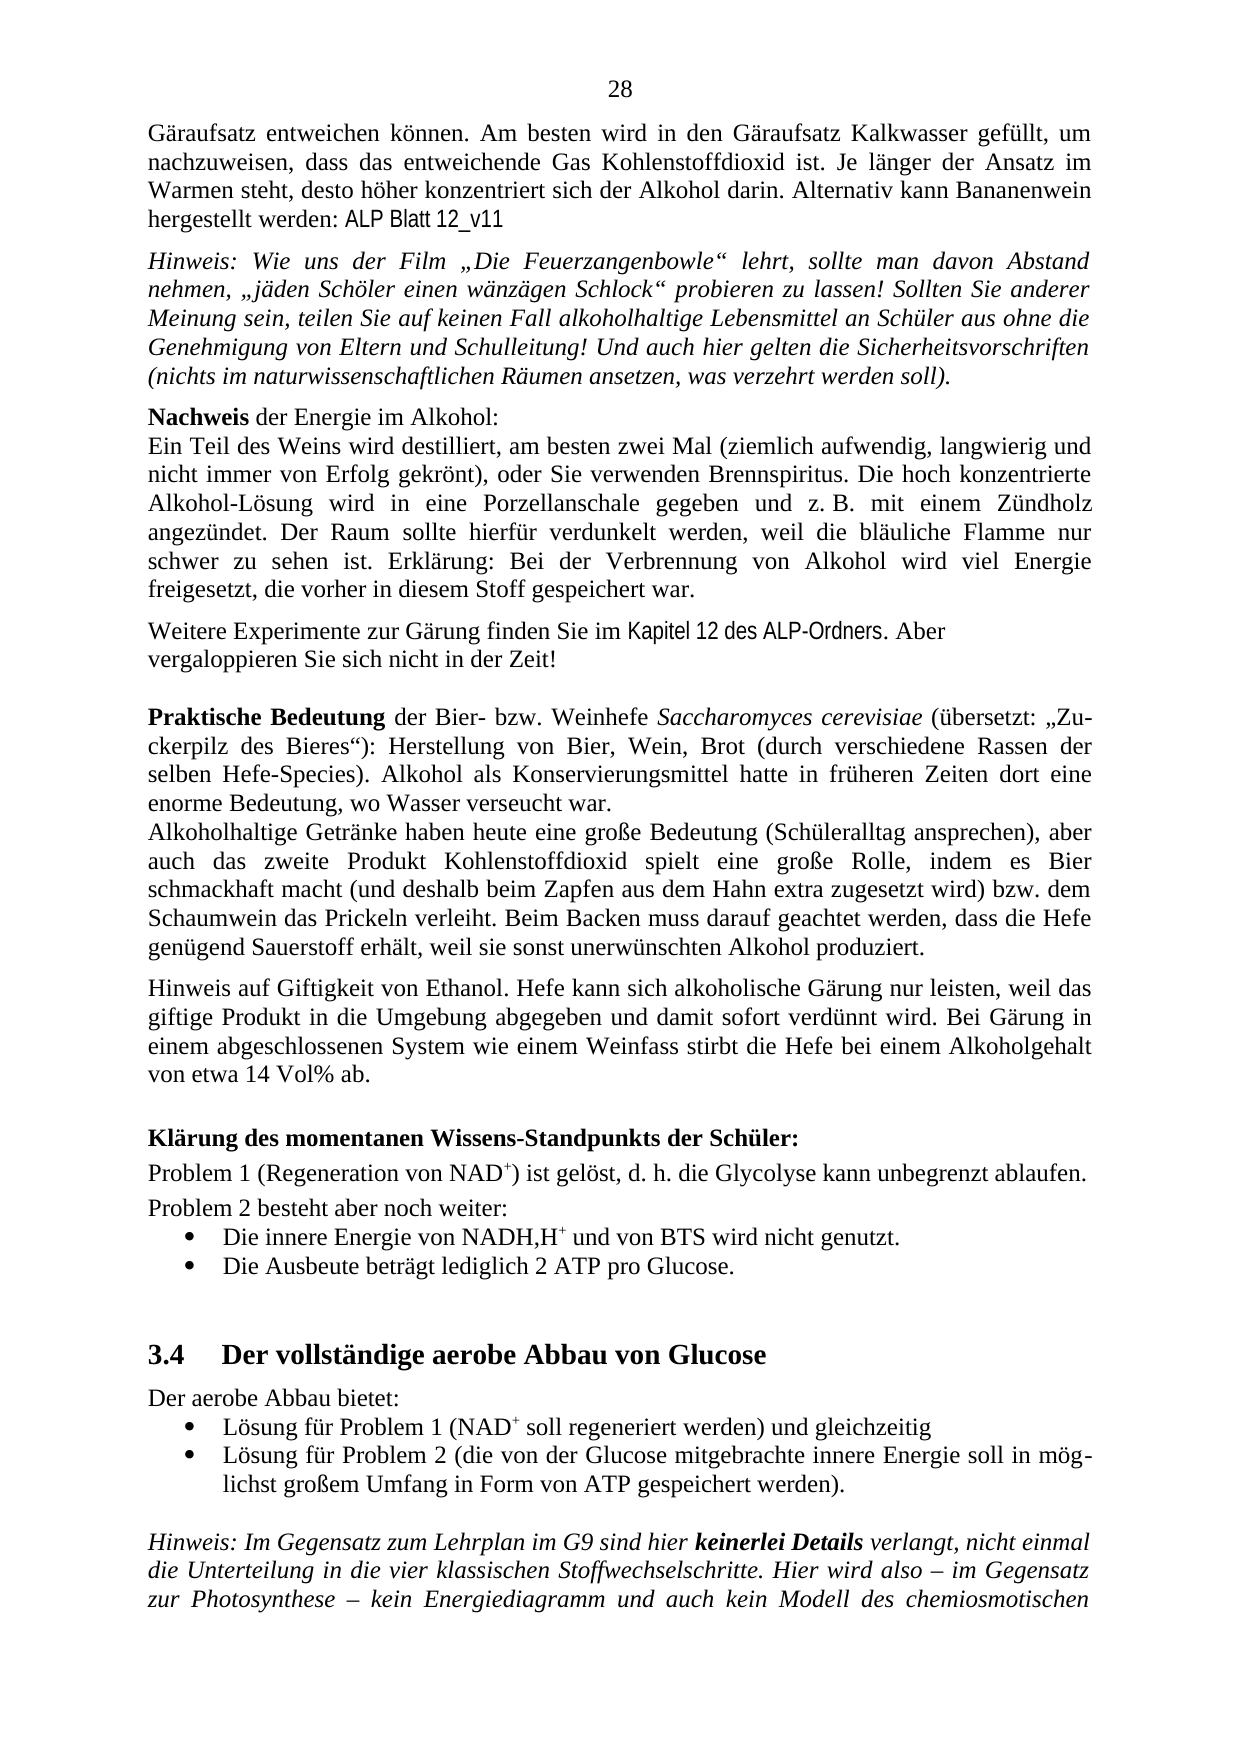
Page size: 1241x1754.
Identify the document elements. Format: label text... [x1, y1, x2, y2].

text Problem 2 besteht aber noch weiter: [148, 1193, 1092, 1222]
text Nachweis der Energie im Alkohol: [148, 402, 1092, 431]
list Die Ausbeute beträgt lediglich 2 ATP pro Glucose. [185, 1251, 1092, 1279]
text Hinweis auf Giftigkeit von Ethanol. Hefe kann sich alkoholische Gärung nur leisten, weil das giftige Produkt in die Umgebung abgegeben und damit sofort verdünnt wird. Bei Gärung in einem abgeschlossenen System wie einem Weinfass stirbt die Hefe bei einem Alkoholgehalt von etwa 14 Vol% ab. [148, 973, 1092, 1088]
list Lösung für Problem 1 (NAD+ soll regeneriert werden) und gleichzeitig [185, 1412, 1092, 1441]
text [148, 1527, 1092, 1613]
text Alkoholhaltige Getränke haben heute eine große Bedeutung (Schüleralltag ansprechen), aber auch das zweite Produkt Kohlenstoffdioxid spielt eine große Rolle, indem es Bier schmackhaft macht (und deshalb beim Zapfen aus dem Hahn extra zugesetzt wird) bzw. dem Schaumwein das Prickeln verleiht. Beim Backen muss darauf geachtet werden, dass die Hefe genügend Sauerstoff erhält, weil sie sonst unerwünschten Alkohol produziert. [148, 817, 1092, 961]
list Die innere Energie von NADH,H+ und von BTS wird nicht genutzt. [185, 1222, 1092, 1251]
text 3.4 Der vollständige aerobe Abbau von Glucose [148, 1337, 1092, 1371]
text Hinweis: Wie uns der Film „Die Feuerzangenbowle“ lehrt, sollte man davon Abstand nehmen, „jäden Schöler einen wänzägen Schlock“ probieren zu lassen! Sollten Sie anderer Meinung sein, teilen Sie auf keinen Fall alkoholhaltige Lebensmittel an Schüler aus ohne die Genehmigung von Eltern und Schulleitung! Und auch hier gelten die Sicherheitsvorschriften (nichts im naturwissenschaftlichen Räumen ansetzen, was verzehrt werden soll). [148, 246, 1092, 389]
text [148, 118, 1092, 233]
text Der aerobe Abbau bietet: [148, 1383, 1092, 1412]
text Klärung des momentanen Wissens-Standpunkts der Schüler: [148, 1123, 1092, 1152]
text Problem 1 (Regeneration von NAD+) ist gelöst, d. h. die Glycolyse kann unbegrenzt ablaufen. [148, 1158, 1092, 1187]
text Weitere Experimente zur Gärung finden Sie im Kapitel 12 des ALP-Ordners. Aber vergaloppieren Sie sich nicht in der Zeit! [148, 616, 1092, 673]
text Praktische Bedeutung der Bier- bzw. Weinhefe Saccharomyces cerevisiae (übersetzt: „Zuckerpilz des Bieres“): Herstellung von Bier, Wein, Brot (durch verschiedene Rassen der selben Hefe-Species). Alkohol als Konservierungsmittel hatte in früheren Zeiten dort eine enorme Bedeutung, wo Wasser verseucht war. [148, 702, 1092, 817]
text Ein Teil des Weins wird destilliert, am besten zwei Mal (ziemlich aufwendig, langwierig und nicht immer von Erfolg gekrönt), oder Sie verwenden Brennspiritus. Die hoch konzentrierte Alkohol-Lösung wird in eine Porzellanschale gegeben und z. B. mit einem Zündholz angezündet. Der Raum sollte hierfür verdunkelt werden, weil die bläuliche Flamme nur schwer zu sehen ist. Erklärung: Bei der Verbrennung von Alkohol wird viel Energie freigesetzt, die vorher in diesem Stoff gespeichert war. [148, 431, 1092, 603]
list Lösung für Problem 2 (die von der Glucose mitgebrachte innere Energie soll in möglichst großem Umfang in Form von ATP gespeichert werden). [185, 1441, 1092, 1498]
